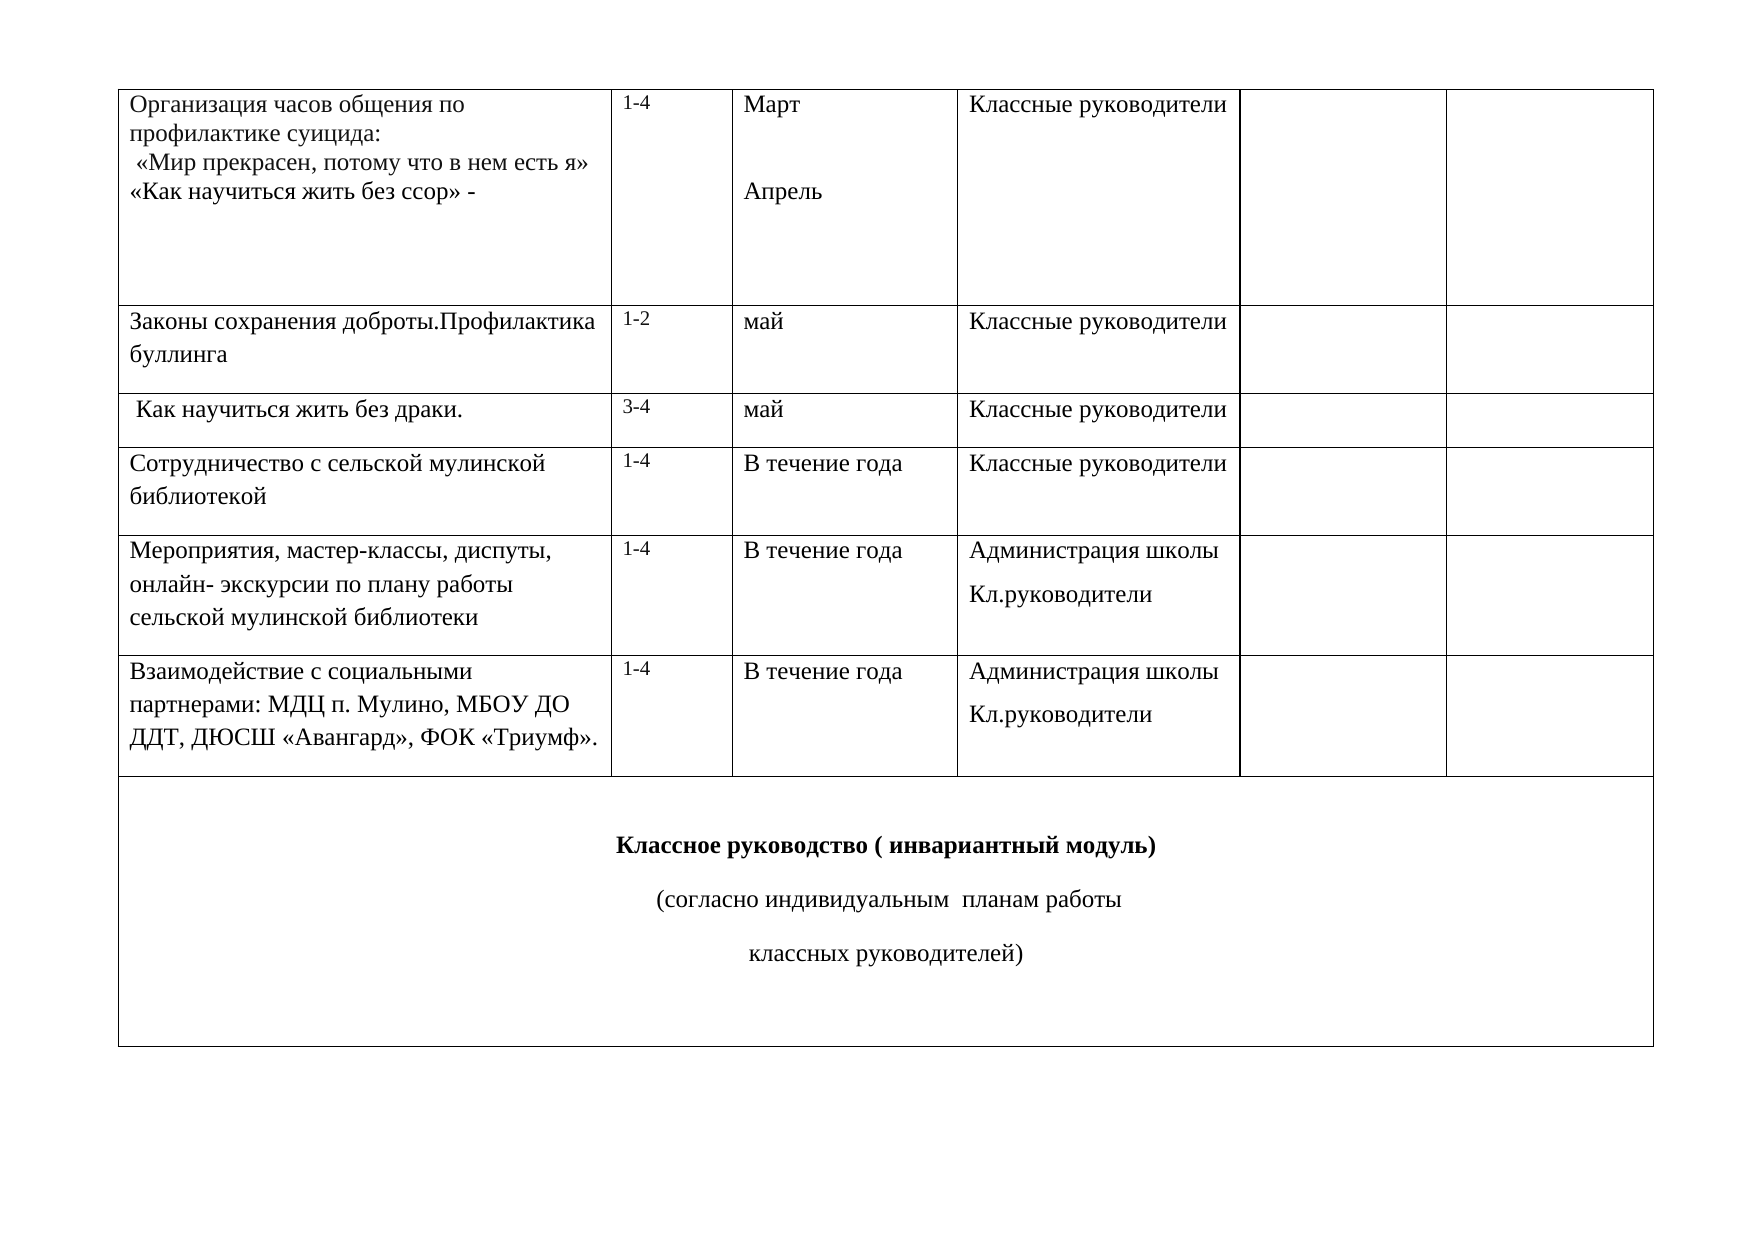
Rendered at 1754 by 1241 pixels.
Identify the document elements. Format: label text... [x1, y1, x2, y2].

table_cell [1241, 656, 1446, 776]
table_cell май [733, 394, 957, 447]
table_cell Классное руководство ( инвариантный модуль) (согласно индивидуальным планам работы классных руководителей) [119, 777, 1653, 1046]
table_cell [1447, 394, 1653, 447]
table_cell Как научиться жить без драки. [119, 394, 611, 447]
table_cell 1-4 [612, 656, 732, 776]
table_cell Сотрудничество с сельской мулинской библиотекой [119, 448, 611, 534]
table_cell 1-4 [612, 536, 732, 655]
table_cell 1-4 [612, 90, 732, 305]
table_cell 1-4 [612, 448, 732, 534]
table_cell [1447, 536, 1653, 655]
table_cell 3-4 [612, 394, 732, 447]
table_cell [1241, 394, 1446, 447]
table_cell [1241, 306, 1446, 393]
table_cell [958, 90, 1239, 305]
table_cell Организация часов общения по профилактике суицида: «Мир прекрасен, потому что в нем есть я» «Как научиться жить без ссор» - [119, 90, 611, 305]
table_cell В течение года [733, 656, 957, 776]
table_cell В течение года [733, 536, 957, 655]
table_cell Законы сохранения доброты.Профилактика буллинга [119, 306, 611, 393]
table_cell Классные руководители [958, 306, 1239, 393]
table_cell [1447, 306, 1653, 393]
table_cell Мероприятия, мастер-классы, диспуты, онлайн- экскурсии по плану работы сельской мулинской библиотеки [119, 536, 611, 655]
table_cell [1447, 448, 1653, 534]
table_cell май [733, 306, 957, 393]
table_cell Классные руководители [958, 448, 1239, 534]
table_cell Март Апрель [733, 90, 957, 305]
table_cell Классные руководители [958, 394, 1239, 447]
table_cell Администрация школы Кл.руководители [958, 536, 1239, 655]
table_cell 1-2 [612, 306, 732, 393]
table_cell [1241, 90, 1446, 305]
table_cell [1447, 656, 1653, 776]
table_cell В течение года [733, 448, 957, 534]
table_cell [1447, 90, 1653, 305]
table_cell Взаимодействие с социальными партнерами: МДЦ п. Мулино, МБОУ ДО ДДТ, ДЮСШ «Авангард», ФОК «Триумф». [119, 656, 611, 776]
table_cell Администрация школы Кл.руководители [958, 656, 1239, 776]
table_cell [1241, 536, 1446, 655]
table_cell [1241, 448, 1446, 534]
